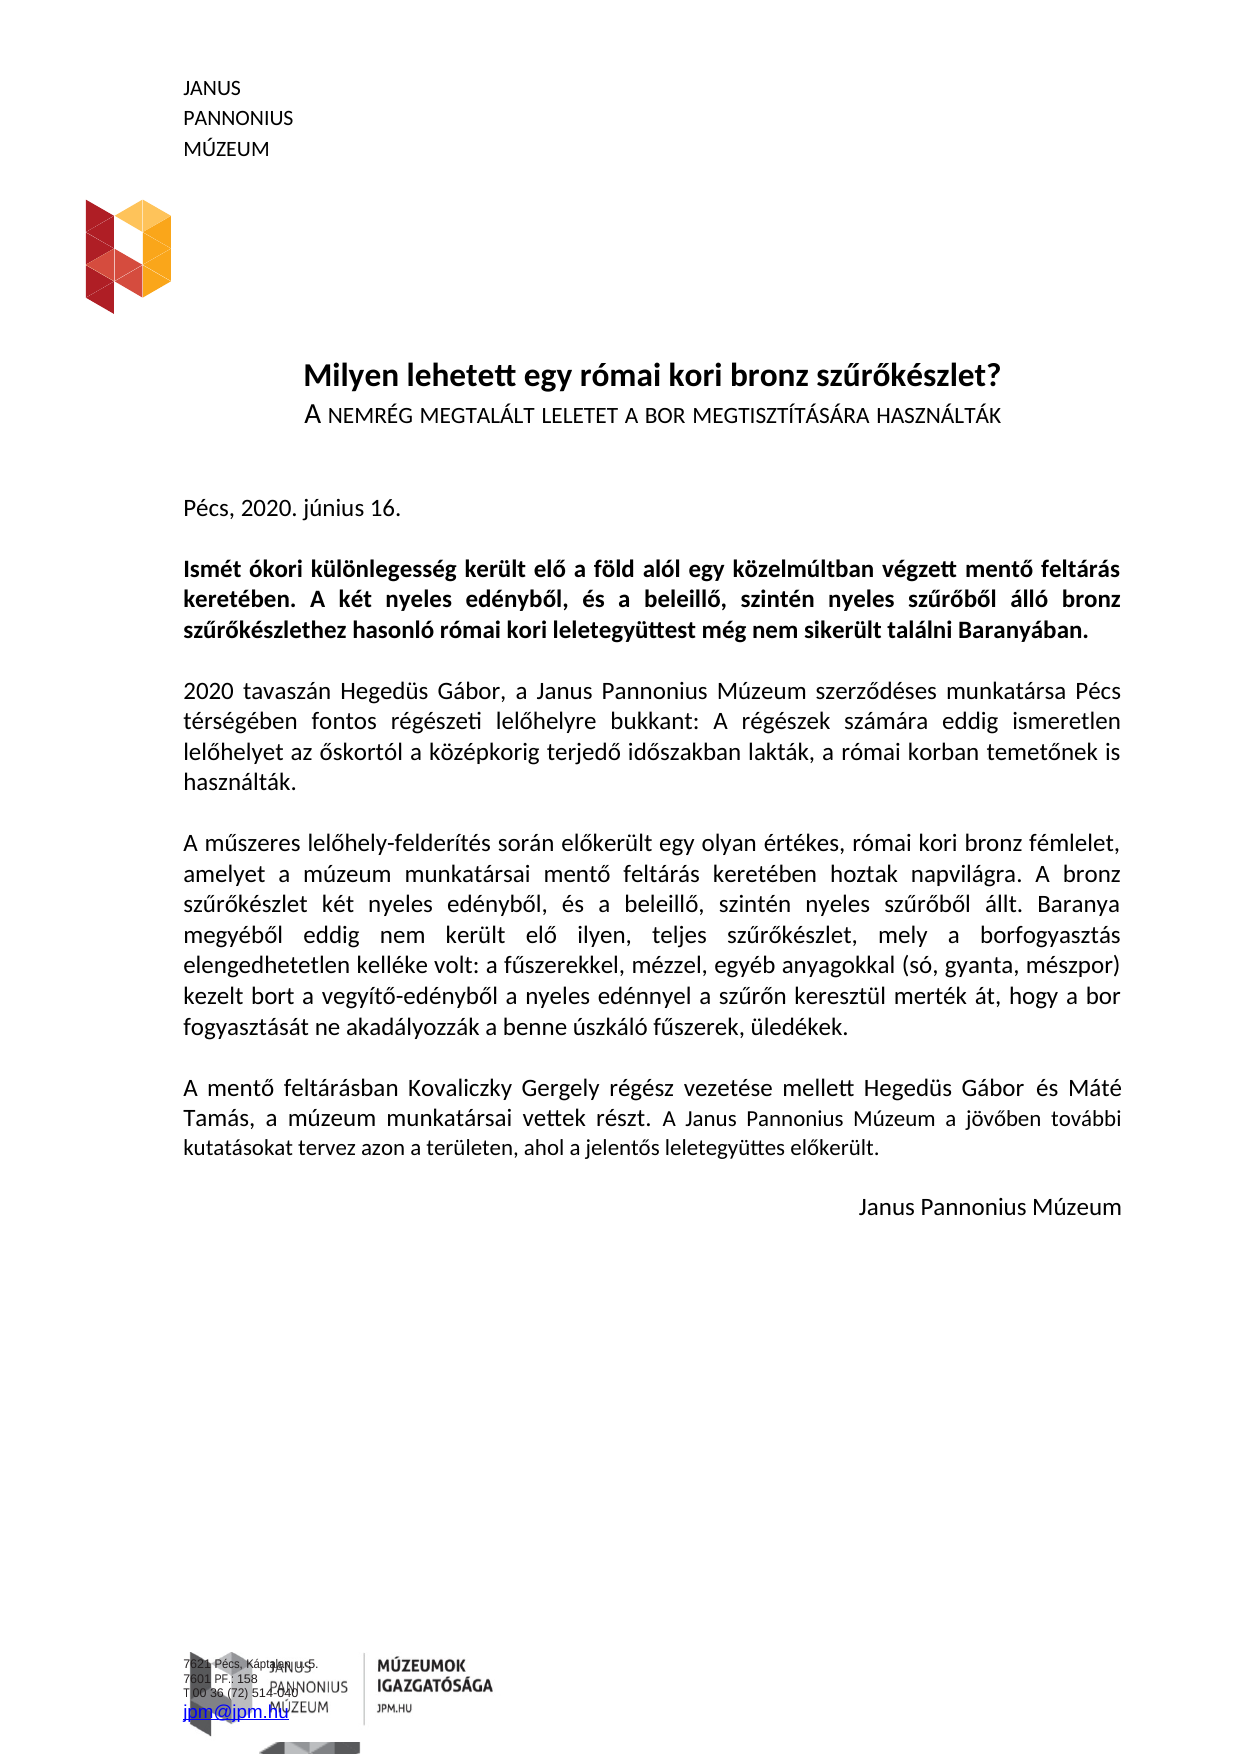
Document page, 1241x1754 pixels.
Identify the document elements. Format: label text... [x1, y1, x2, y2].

text A nemrég megtalált leletet a bor megtisztítására használták [183, 395, 1122, 431]
text 2020 tavaszán Hegedüs Gábor, a Janus Pannonius Múzeum szerződéses munkatársa Pécs térségében fontos régészeti lelőhelyre bukkant: A régészek számára eddig ismeretlen lelőhelyet az őskortól a középkorig terjedő időszakban lakták, a római korban temetőnek is használták. [183, 675, 1122, 797]
text Janus Pannonius Múzeum [183, 1191, 1122, 1222]
text Pécs, 2020. június 16. [183, 492, 1122, 522]
text Milyen lehetett egy római kori bronz szűrőkészlet? [183, 354, 1122, 395]
text A mentő feltárásban Kovaliczky Gergely régész vezetése mellett Hegedüs Gábor és Máté Tamás, a múzeum munkatársai vettek részt. A Janus Pannonius Múzeum a jövőben további kutatásokat tervez azon a területen, ahol a jelentős leletegyüttes előkerült. [183, 1072, 1122, 1161]
text A műszeres lelőhely-felderítés során előkerült egy olyan értékes, római kori bronz fémlelet, amelyet a múzeum munkatársai mentő feltárás keretében hoztak napvilágra. A bronz szűrőkészlet két nyeles edényből, és a beleillő, szintén nyeles szűrőből állt. Baranya megyéből eddig nem került elő ilyen, teljes szűrőkészlet, mely a borfogyasztás elengedhetetlen kelléke volt: a fűszerekkel, mézzel, egyéb anyagokkal (só, gyanta, mészpor) kezelt bort a vegyítő-edényből a nyeles edénnyel a szűrőn keresztül merték át, hogy a bor fogyasztását ne akadályozzák a benne úszkáló fűszerek, üledékek. [183, 827, 1122, 1041]
text Ismét ókori különlegesség került elő a föld alól egy közelmúltban végzett mentő feltárás keretében. A két nyeles edényből, és a beleillő, szintén nyeles szűrőből álló bronz szűrőkészlethez hasonló római kori leletegyüttest még nem sikerült találni Baranyában. [183, 553, 1122, 644]
